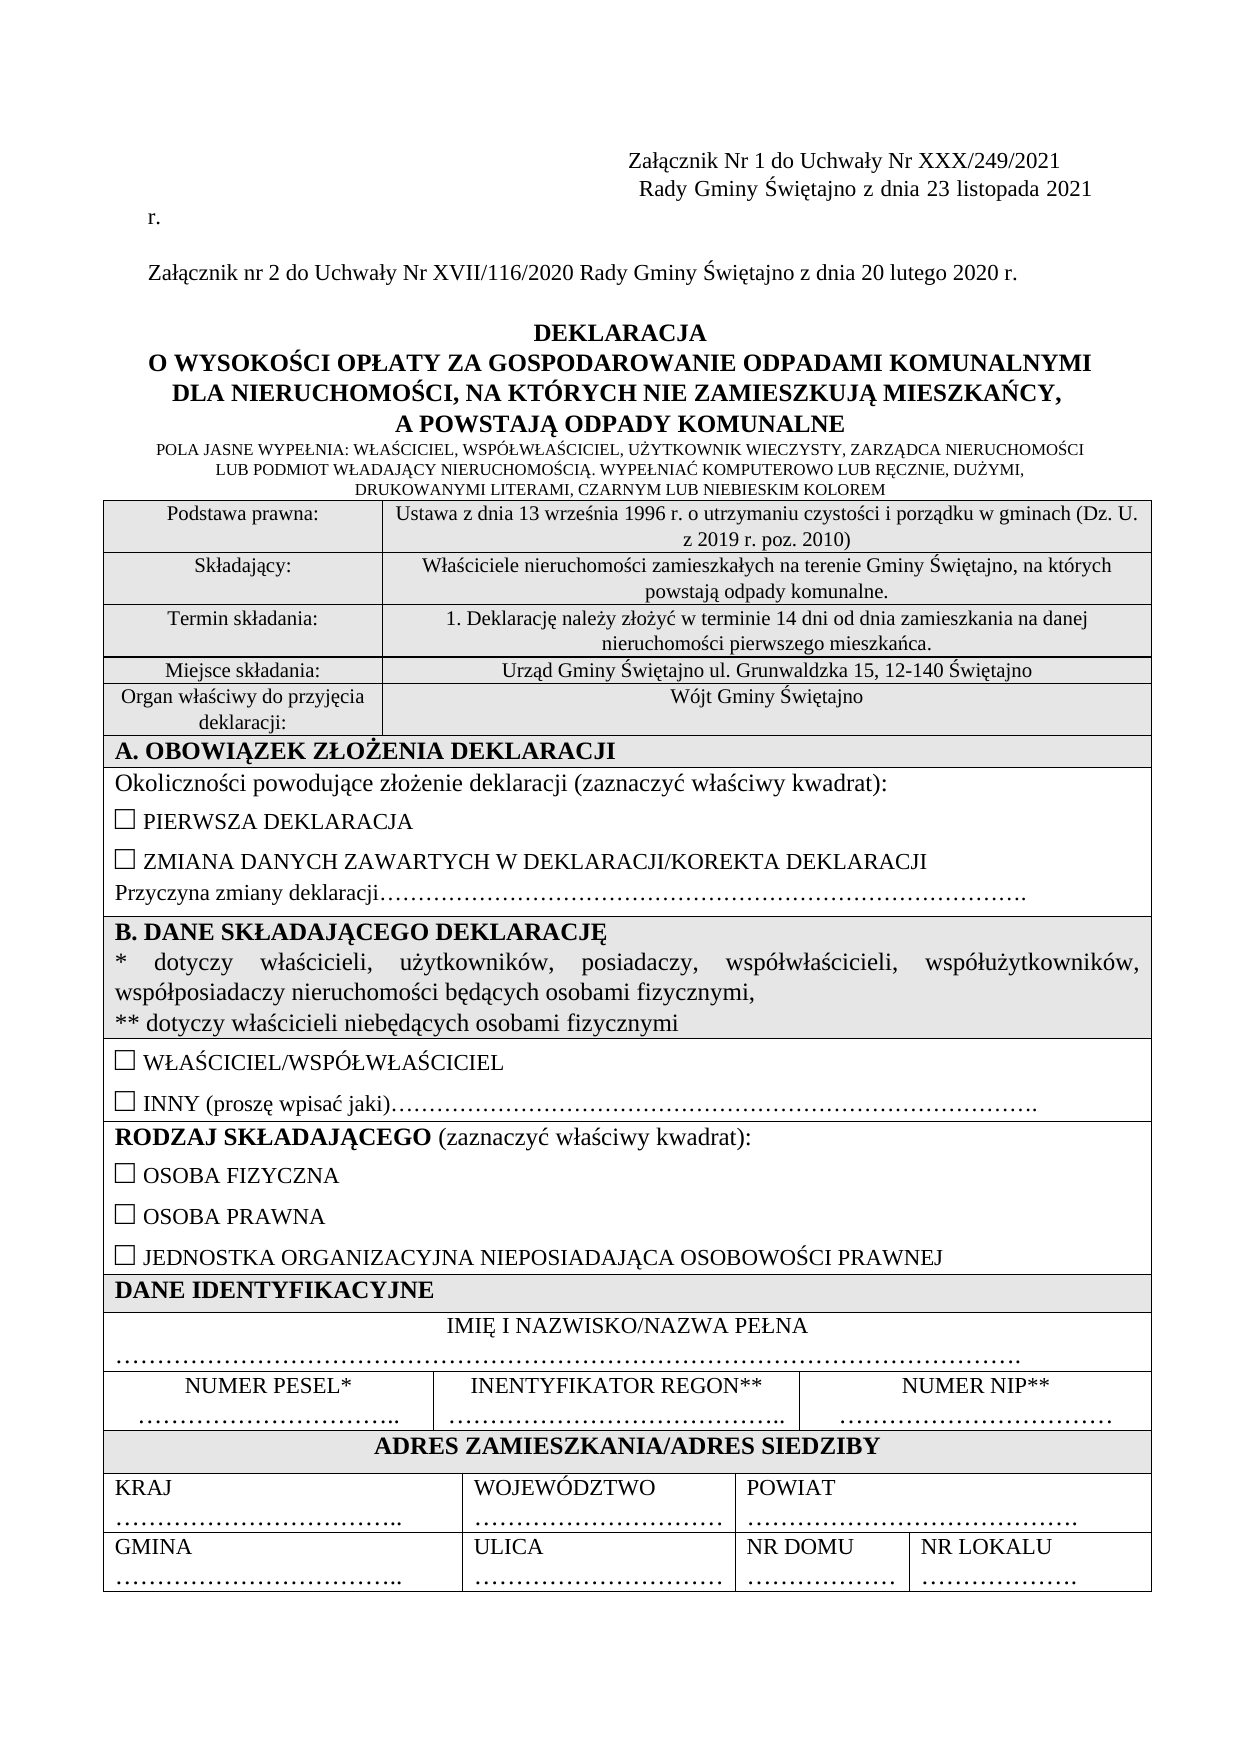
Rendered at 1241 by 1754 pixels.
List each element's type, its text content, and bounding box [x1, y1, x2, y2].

text O WYSOKOŚCI OPŁATY ZA GOSPODAROWANIE ODPADAMI KOMUNALNYMI DLA NIERUCHOMOŚCI, NA KTÓRYCH NIE ZAMIESZKUJĄ MIESZKAŃCY, A POWSTAJĄ ODPADY KOMUNALNE [148, 348, 1093, 438]
table_cell DANE IDENTYFIKACYJNE [104, 1275, 1151, 1312]
table_cell Urząd Gminy Świętajno ul. Grunwaldzka 15, 12-140 Świętajno [383, 658, 1151, 683]
text Rady Gminy Świętajno z dnia 23 listopada 2021 r. [148, 176, 1093, 230]
table_cell Właściciele nieruchomości zamieszkałych na terenie Gminy Świętajno, na których powstają odpady komunalne. [383, 553, 1151, 604]
table_cell NR LOKALU ………………. [910, 1533, 1151, 1591]
table_header Ustawa z dnia 13 września 1996 r. o utrzymaniu czystości i porządku w gminach (Dz. U. z 2019 r. poz. 2010) [383, 501, 1151, 552]
table_cell NR DOMU ……………… [736, 1533, 909, 1591]
table_cell Termin składania: [104, 605, 382, 656]
table_cell □ WŁAŚCICIEL/WSPÓŁWŁAŚCICIEL □ INNY (proszę wpisać jaki)…………………………………………………………………………. [104, 1039, 1151, 1121]
table_cell IMIĘ I NAZWISKO/NAZWA PEŁNA ………………………………………………………………………………………………. [104, 1313, 1151, 1371]
text Załącznik nr 2 do Uchwały Nr XVII/116/2020 Rady Gminy Świętajno z dnia 20 lutego 2020 r. [148, 259, 1093, 286]
table_cell Miejsce składania: [104, 658, 382, 683]
table_cell NUMER PESEL* ………………………….. [104, 1372, 433, 1430]
table_cell Organ właściwy do przyjęcia deklaracji: [104, 684, 382, 735]
table_cell POWIAT …………………………………. [736, 1474, 1151, 1532]
table_cell NUMER NIP** …………………………… [800, 1372, 1151, 1430]
text POLA JASNE WYPEŁNIA: WŁAŚCICIEL, WSPÓŁWŁAŚCICIEL, UŻYTKOWNIK WIECZYSTY, ZARZĄDCA NIERUCHOMOŚCI LUB PODMIOT WŁADAJĄCY NIERUCHOMOŚCIĄ. WYPEŁNIAĆ KOMPUTEROWO LUB RĘCZNIE, DUŻYMI, DRUKOWANYMI LITERAMI, CZARNYM LUB NIEBIESKIM KOLOREM [148, 439, 1093, 499]
table_cell GMINA …………………………….. [104, 1533, 462, 1591]
table_cell RODZAJ SKŁADAJĄCEGO (zaznaczyć właściwy kwadrat): □ OSOBA FIZYCZNA □ OSOBA PRAWNA □ JEDNOSTKA ORGANIZACYJNA NIEPOSIADAJĄCA OSOBOWOŚCI PRAWNEJ [104, 1122, 1151, 1274]
text Załącznik Nr 1 do Uchwały Nr XXX/249/2021 [148, 148, 1093, 174]
table_cell Składający: [104, 553, 382, 604]
table_cell A. OBOWIĄZEK ZŁOŻENIA DEKLARACJI [104, 736, 1151, 767]
table_cell 1. Deklarację należy złożyć w terminie 14 dni od dnia zamieszkania na danej nieruchomości pierwszego mieszkańca. [383, 605, 1151, 656]
table_cell Okoliczności powodujące złożenie deklaracji (zaznaczyć właściwy kwadrat): □ PIERWSZA DEKLARACJA □ ZMIANA DANYCH ZAWARTYCH W DEKLARACJI/KOREKTA DEKLARACJI Przyczyna zmiany deklaracji…………………………………………………………………………. [104, 768, 1151, 916]
table_cell ADRES ZAMIESZKANIA/ADRES SIEDZIBY [104, 1431, 1151, 1473]
text DEKLARACJA [148, 318, 1093, 346]
table_cell WOJEWÓDZTWO ………………………… [463, 1474, 735, 1532]
table_cell INENTYFIKATOR REGON** ………………………………….. [434, 1372, 799, 1430]
table_cell B. DANE SKŁADAJĄCEGO DEKLARACJĘ * dotyczy właścicieli, użytkowników, posiadaczy, współwłaścicieli, współużytkowników, współposiadaczy nieruchomości będących osobami fizycznymi, ** dotyczy właścicieli niebędących osobami fizycznymi [104, 917, 1151, 1038]
table_cell ULICA ………………………… [463, 1533, 735, 1591]
table_cell KRAJ …………………………….. [104, 1474, 462, 1532]
table_header Podstawa prawna: [104, 501, 382, 552]
table_cell Wójt Gminy Świętajno [383, 684, 1151, 735]
